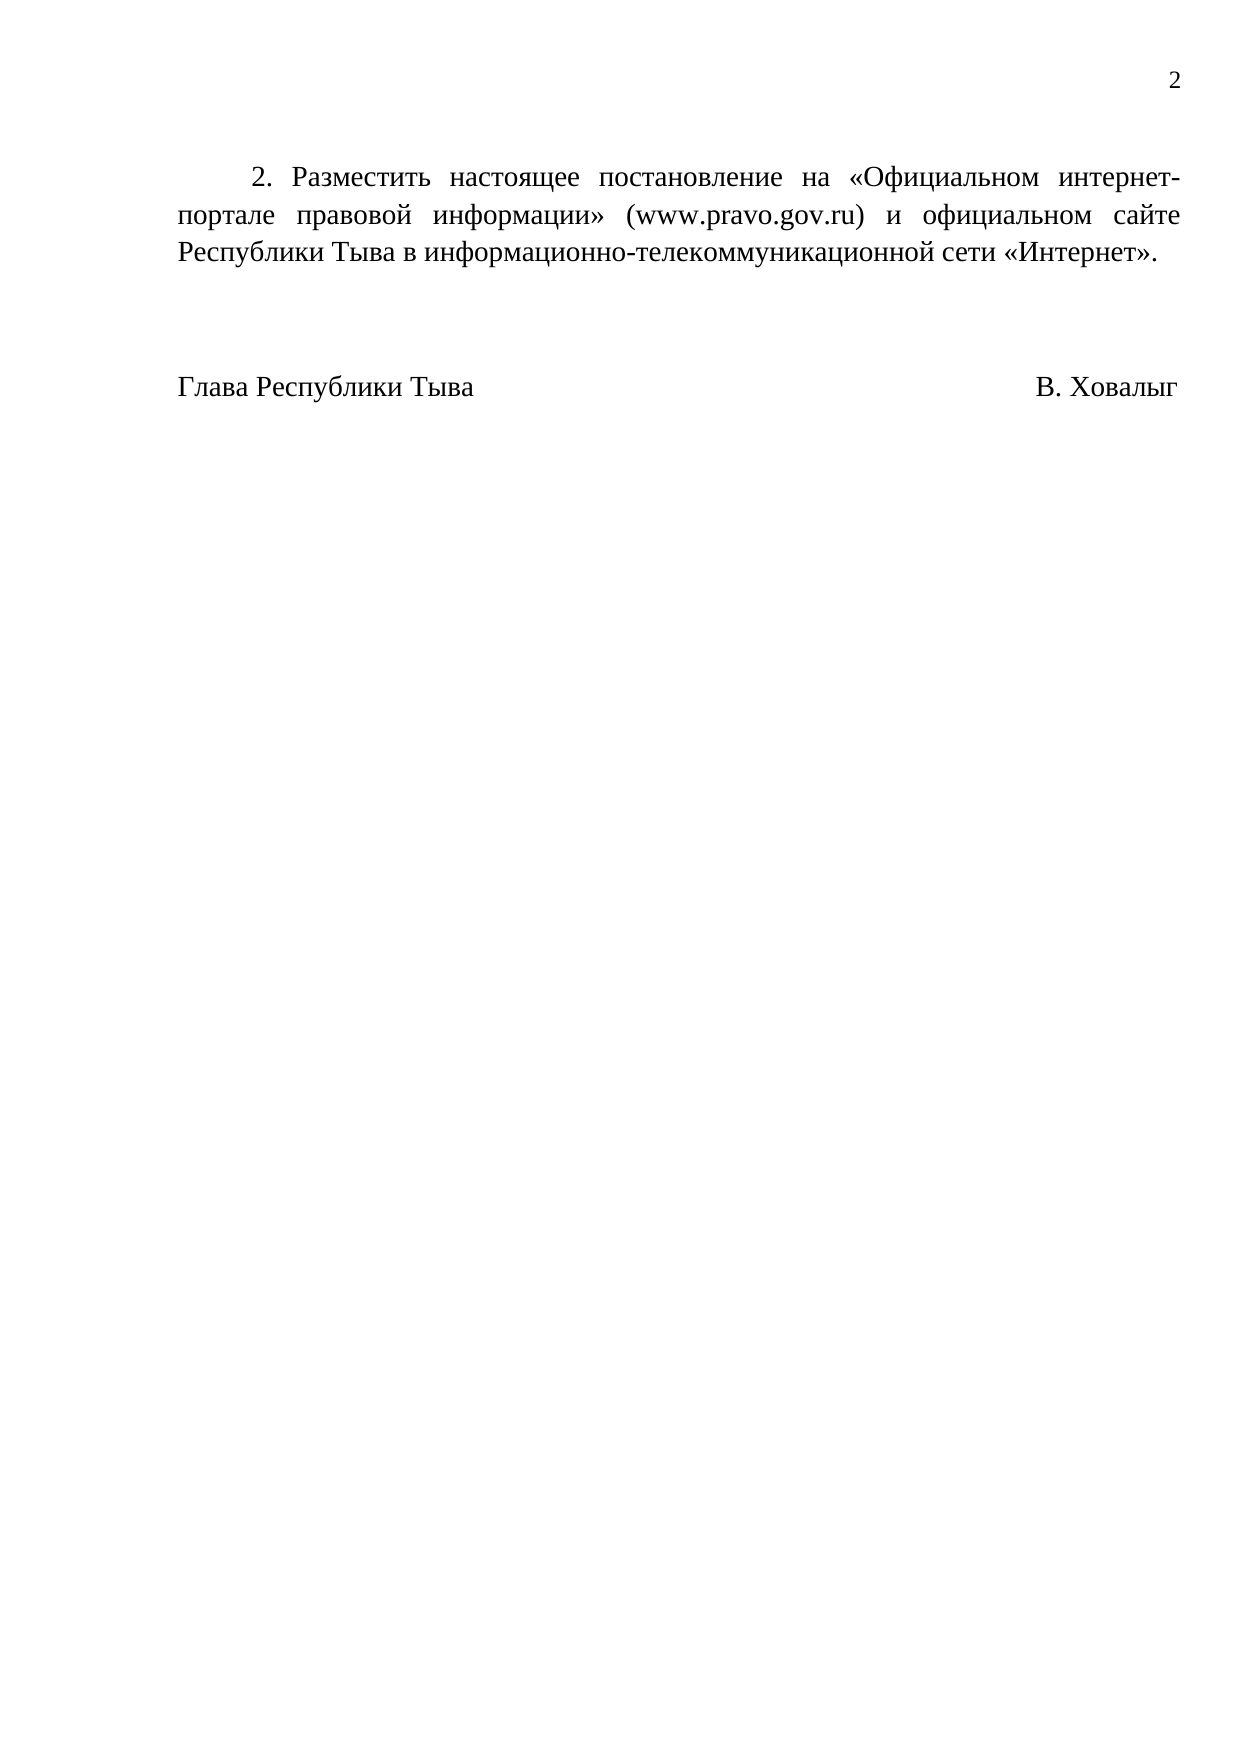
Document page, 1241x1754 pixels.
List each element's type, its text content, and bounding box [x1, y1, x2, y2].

text Глава Республики Тыва В. Ховалыг [177, 369, 1181, 402]
text 2. Разместить настоящее постановление на «Официальном интернет-портале правовой информации» (www.pravo.gov.ru) и официальном сайте Республики Тыва в информационно-телекоммуникационной сети «Интернет». [177, 156, 1181, 268]
